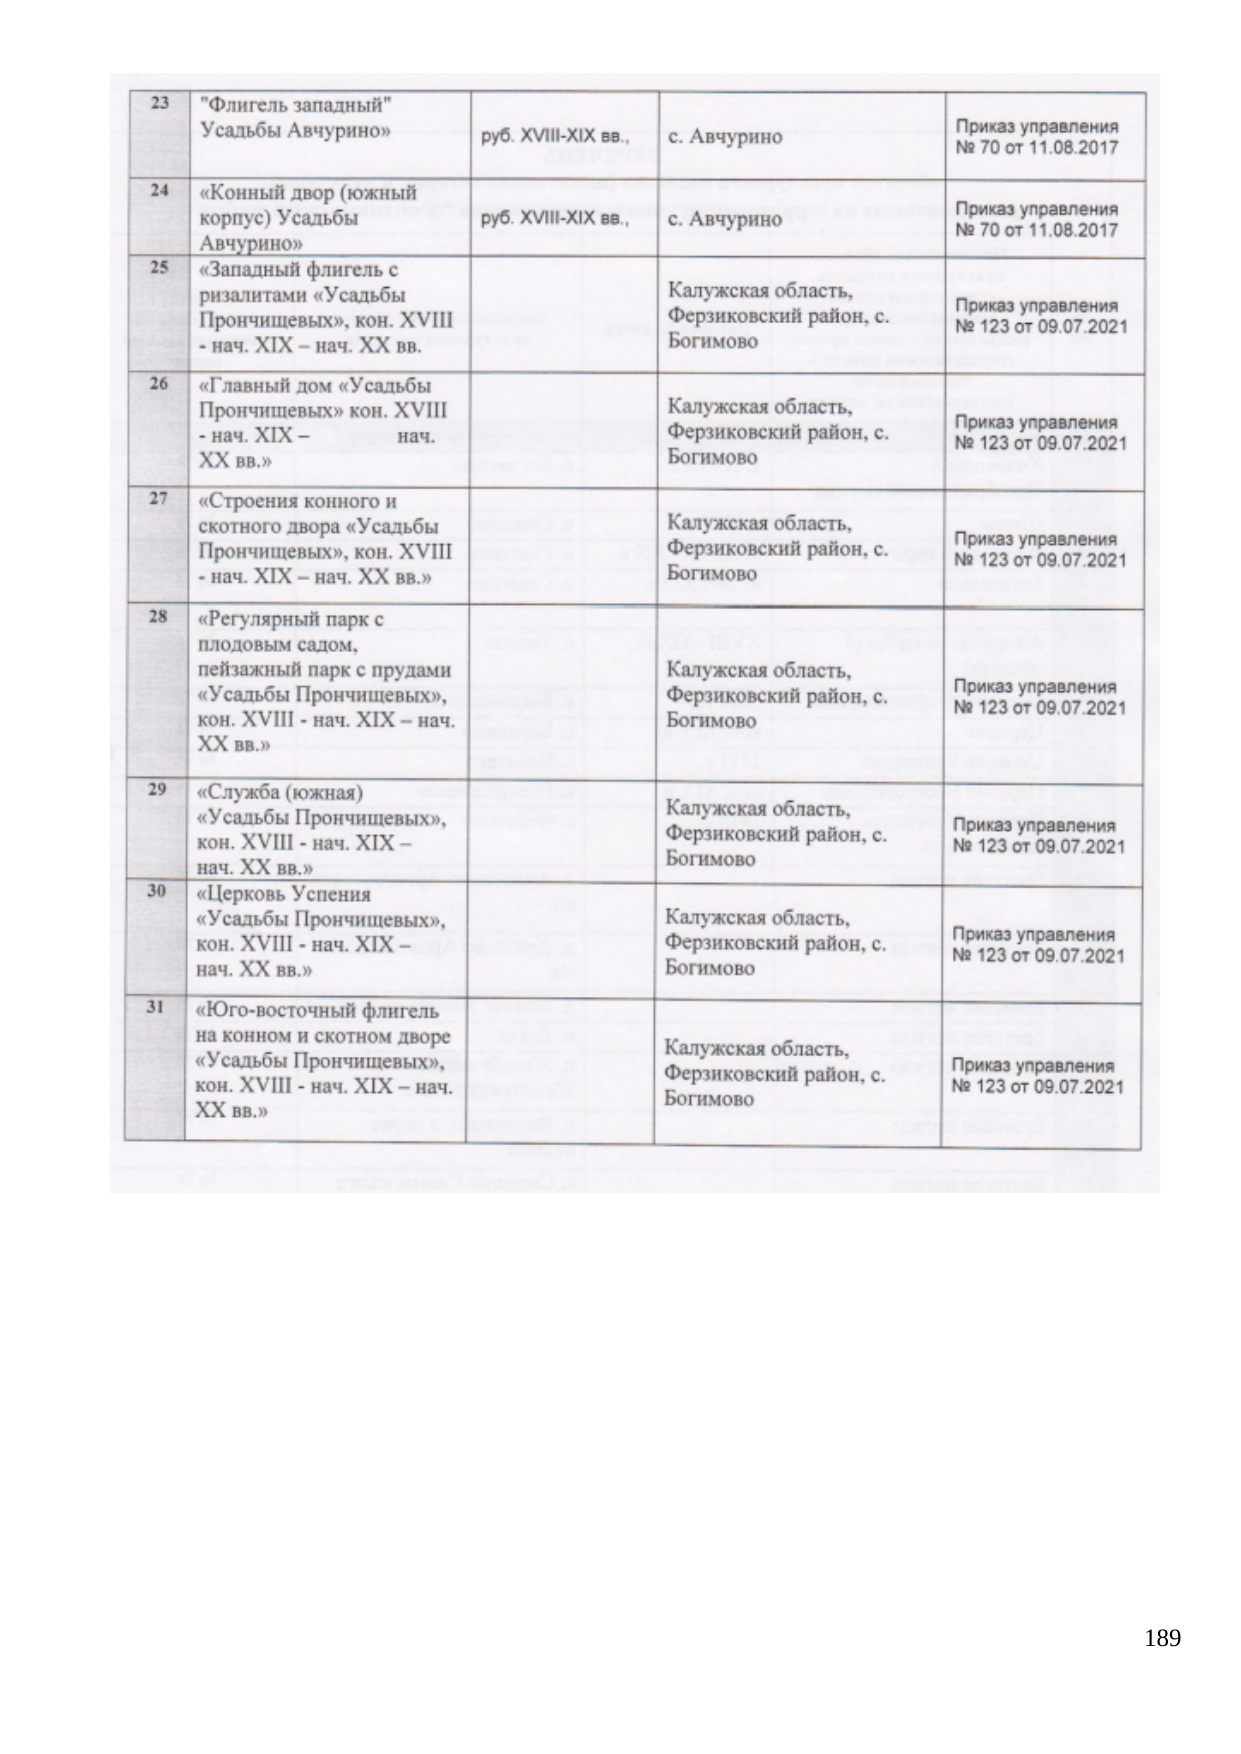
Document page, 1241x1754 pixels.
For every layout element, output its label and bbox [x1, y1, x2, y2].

picture [109, 73, 1161, 1193]
